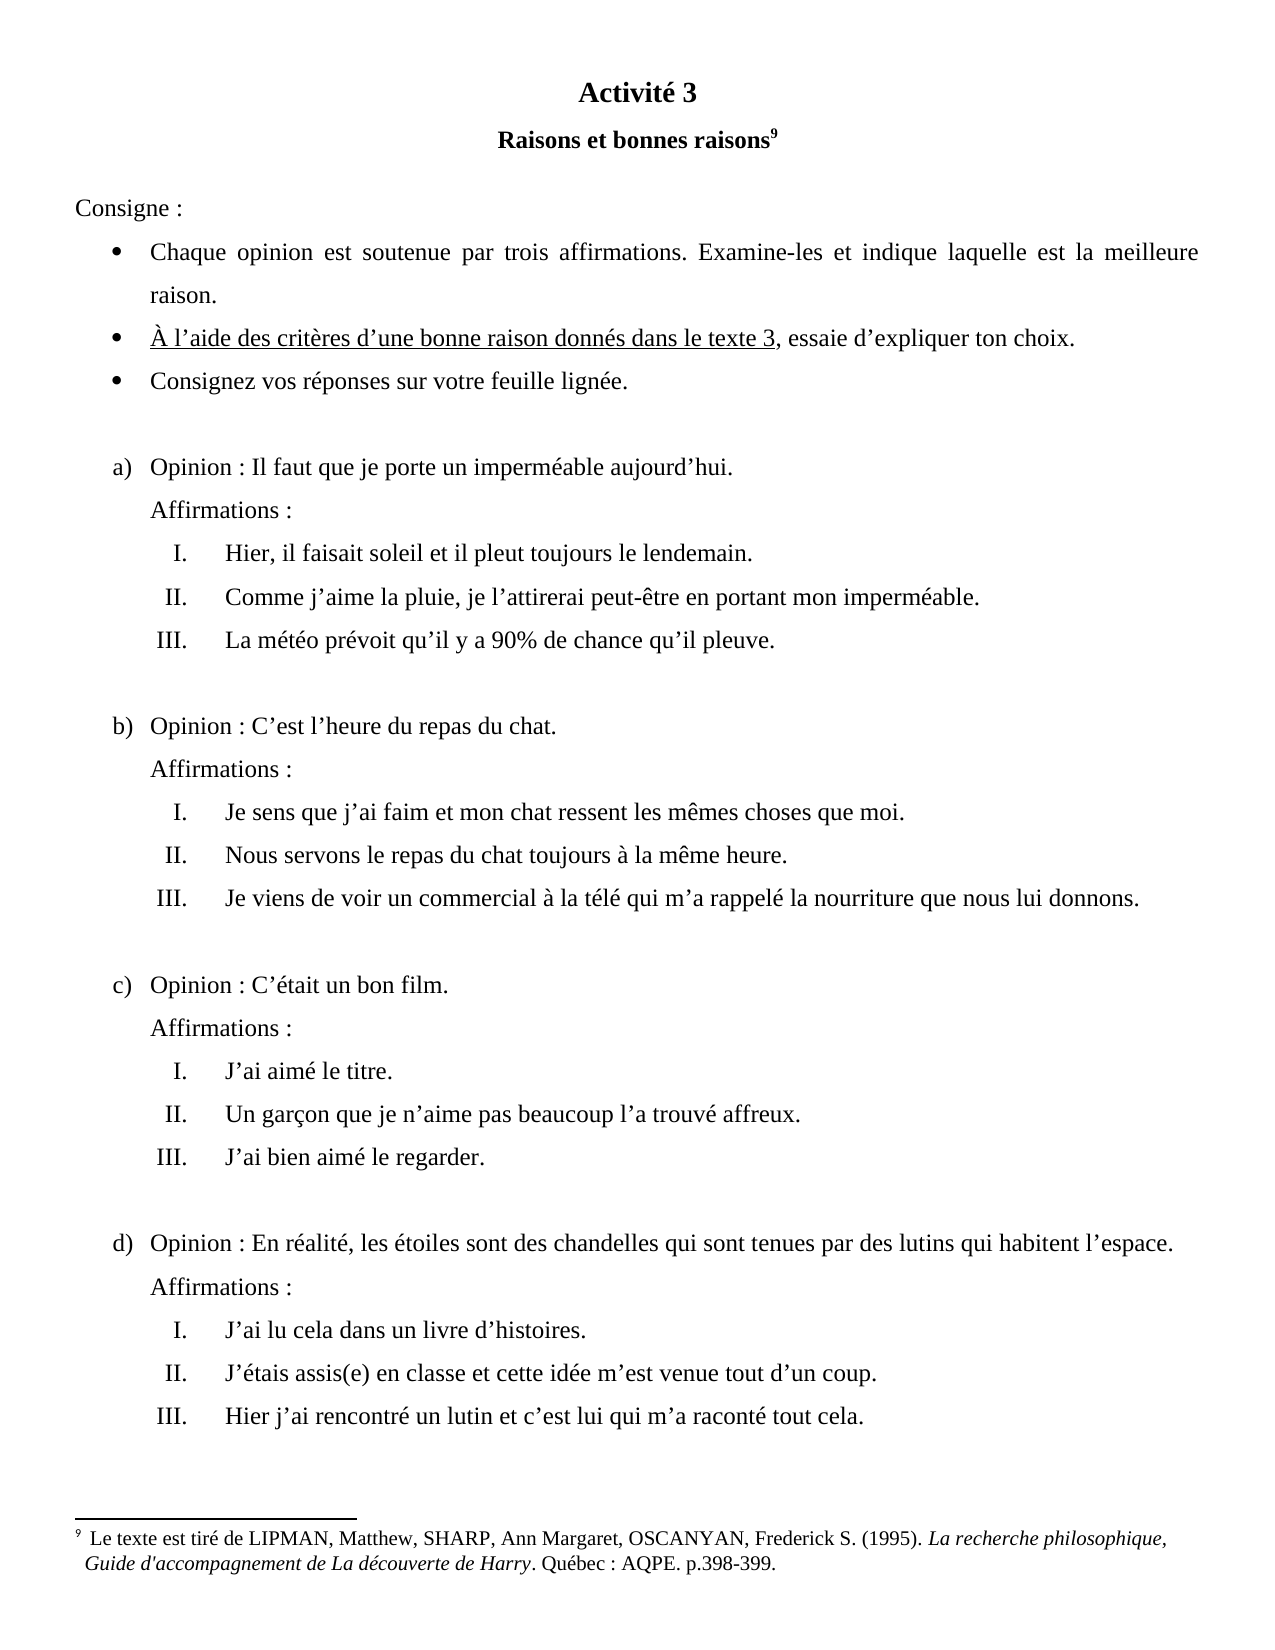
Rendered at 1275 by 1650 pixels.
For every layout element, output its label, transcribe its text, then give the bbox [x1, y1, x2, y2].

list Chaque opinion est soutenue par trois affirmations. Examine-les et indique laquelle est la meilleure raison. [112, 237, 1200, 308]
list Affirmations : [150, 754, 1200, 783]
list Consignez vos réponses sur votre feuille lignée. [112, 366, 1200, 395]
list J’ai lu cela dans un livre d’histoires. [187, 1315, 1200, 1343]
list Opinion : C’était un bon film. [112, 970, 1200, 998]
list Affirmations : [150, 1272, 1200, 1300]
list Affirmations : [150, 1013, 1200, 1042]
list J’ai aimé le titre. [187, 1056, 1200, 1085]
list Nous servons le repas du chat toujours à la même heure. [187, 840, 1200, 869]
list Opinion : Il faut que je porte un imperméable aujourd’hui. [112, 452, 1200, 481]
list Un garçon que je n’aime pas beaucoup l’a trouvé affreux. [187, 1099, 1200, 1128]
list À l’aide des critères d’une bonne raison donnés dans le texte 3, essaie d’expliquer ton choix. [112, 323, 1200, 352]
list Opinion : C’est l’heure du repas du chat. [112, 711, 1200, 740]
text Activité 3 [75, 75, 1200, 108]
list Affirmations : [150, 495, 1200, 524]
list Comme j’aime la pluie, je l’attirerai peut-être en portant mon imperméable. [187, 582, 1200, 610]
text Consigne : [75, 193, 1200, 222]
list Je sens que j’ai faim et mon chat ressent les mêmes choses que moi. [187, 797, 1200, 826]
list J’étais assis(e) en classe et cette idée m’est venue tout d’un coup. [187, 1358, 1200, 1387]
list Opinion : En réalité, les étoiles sont des chandelles qui sont tenues par des lutins qui habitent l’espace. [112, 1228, 1200, 1257]
text Raisons et bonnes raisons [75, 125, 1200, 154]
list Hier, il faisait soleil et il pleut toujours le lendemain. [187, 538, 1200, 567]
list Hier j’ai rencontré un lutin et c’est lui qui m’a raconté tout cela. [187, 1401, 1200, 1430]
list Je viens de voir un commercial à la télé qui m’a rappelé la nourriture que nous lui donnons. [187, 883, 1200, 912]
list J’ai bien aimé le regarder. [187, 1142, 1200, 1171]
list La météo prévoit qu’il y a 90% de chance qu’il pleuve. [187, 625, 1200, 653]
